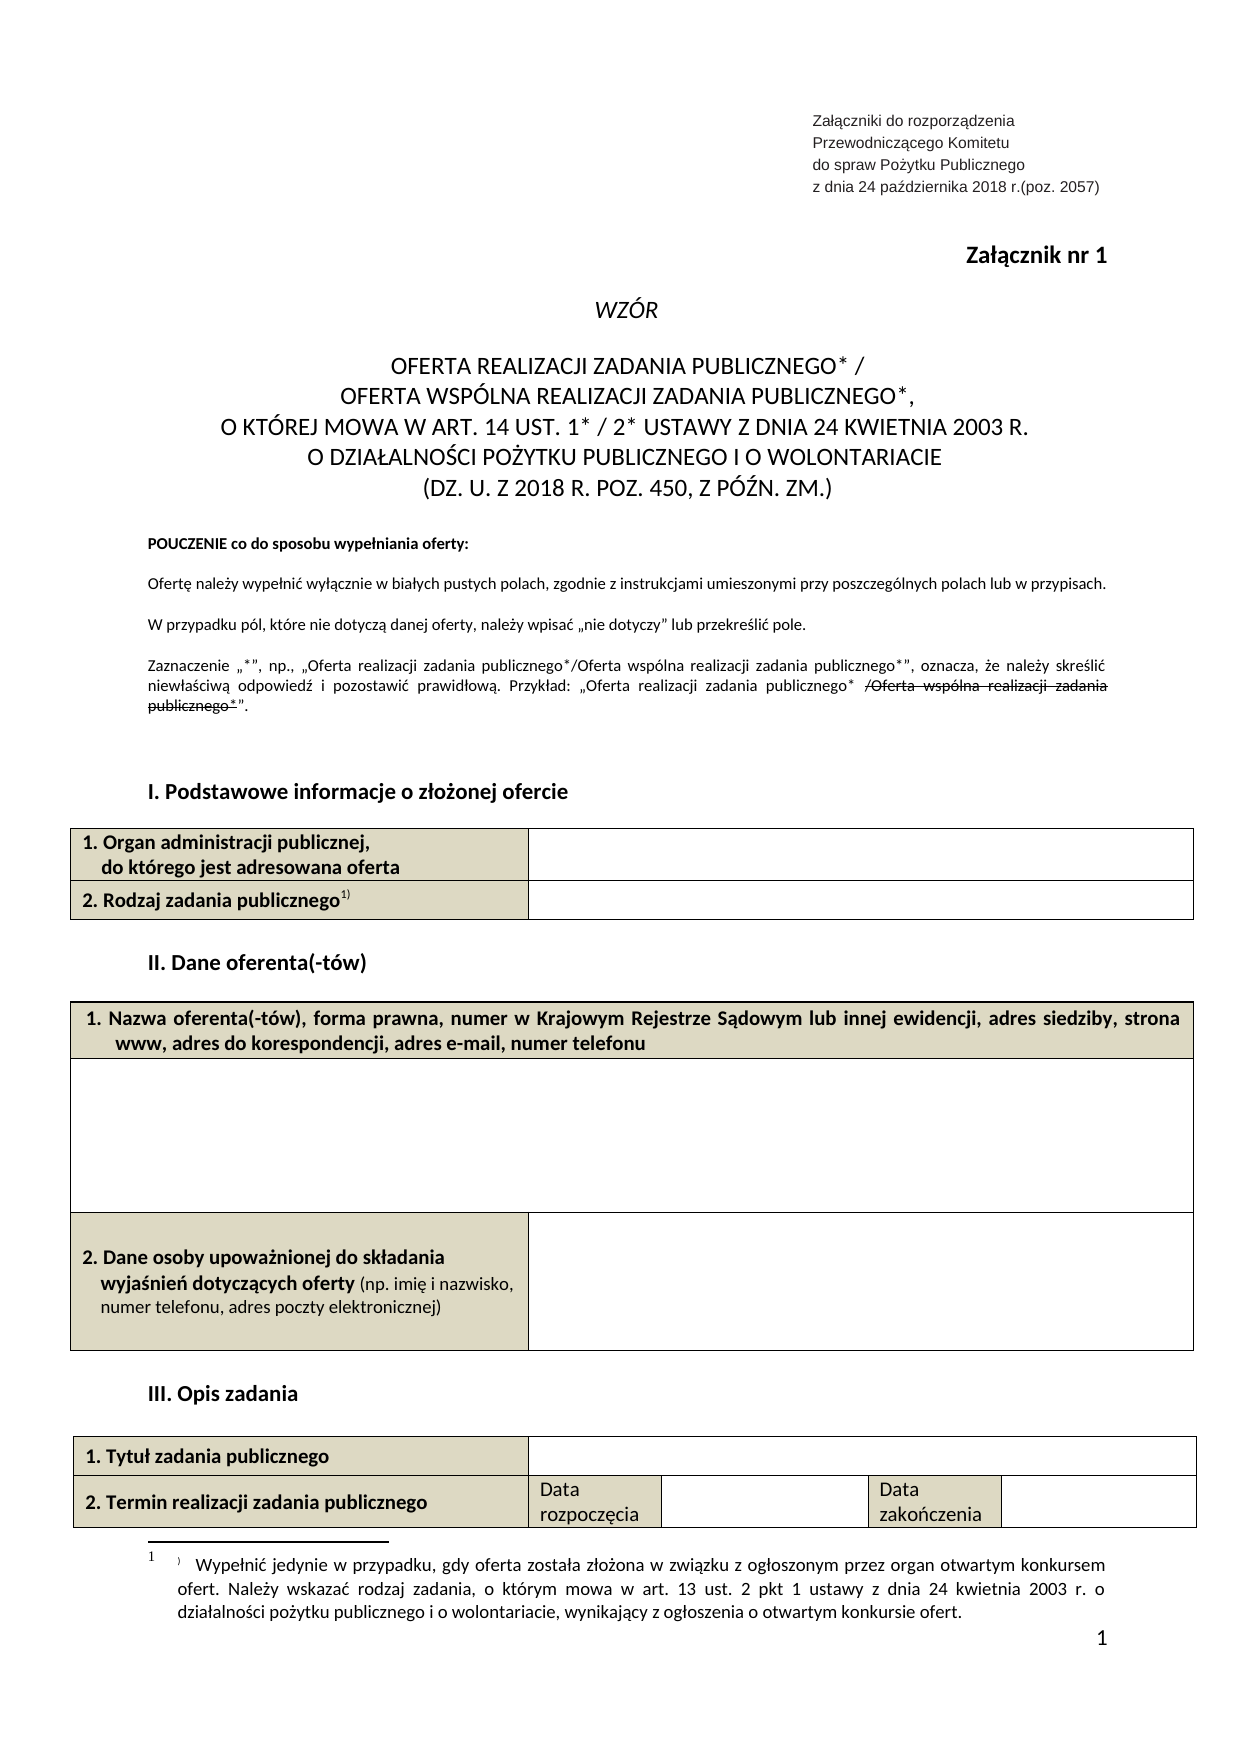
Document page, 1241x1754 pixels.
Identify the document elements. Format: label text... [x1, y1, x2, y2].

table_cell 2. Dane osoby upoważnionej do składania wyjaśnień dotyczących oferty (np. imię i nazwisko, numer telefonu, adres poczty elektronicznej) [71, 1213, 528, 1350]
text Załączniki do rozporządzenia Przewodniczącego Komitetu do spraw Pożytku Publicznego z dnia 24 października 2018 r.(poz. 2057) [812, 112, 1107, 196]
text W przypadku pól, które nie dotyczą danej oferty, należy wpisać „nie dotyczy” lub przekreślić pole. [148, 614, 1107, 634]
table_cell [71, 1059, 1193, 1212]
table_cell [529, 1213, 1193, 1350]
table_header 1. Organ administracji publicznej, do którego jest adresowana oferta [71, 829, 528, 880]
text III. Opis zadania [148, 1379, 1107, 1407]
text OFERTA REALIZACJI ZADANIA PUBLICZNEGO* / [148, 350, 1107, 380]
text II. Dane oferenta(-tów) [148, 948, 1107, 976]
table_header [529, 1437, 1196, 1475]
table_header 1. Tytuł zadania publicznego [74, 1437, 528, 1475]
table_header [529, 829, 1193, 880]
text POUCZENIE co do sposobu wypełniania oferty: [148, 533, 1107, 553]
table_cell [1002, 1476, 1196, 1527]
text I. Podstawowe informacje o złożonej ofercie [148, 777, 1107, 805]
table_cell [529, 881, 1193, 919]
table_header 1. Nazwa oferenta(-tów), forma prawna, numer w Krajowym Rejestrze Sądowym lub innej ewidencji, adres siedziby, strona www, adres do korespondencji, adres e-mail, numer telefonu [71, 1003, 1193, 1058]
table_cell Data zakończenia [869, 1476, 1001, 1527]
table_cell Data rozpoczęcia [529, 1476, 661, 1527]
text Zaznaczenie „*”, np., „Oferta realizacji zadania publicznego*/Oferta wspólna realizacji zadania publicznego*”, oznacza, że należy skreślić niewłaściwą odpowiedź i pozostawić prawidłową. Przykład: „Oferta realizacji zadania publicznego* /Oferta wspólna realizacji zadania publicznego*”. [148, 655, 1107, 716]
text Ofertę należy wypełnić wyłącznie w białych pustych polach, zgodnie z instrukcjami umieszonymi przy poszczególnych polach lub w przypisach. [148, 574, 1107, 594]
text OFERTA WSPÓLNA REALIZACJI ZADANIA PUBLICZNEGO*, [148, 380, 1107, 411]
table_cell 2. Rodzaj zadania publicznego) [71, 881, 528, 919]
table_cell [662, 1476, 868, 1527]
text O KTÓREJ MOWA W ART. 14 UST. 1* / 2* USTAWY Z DNIA 24 KWIETNIA 2003 R. O DZIAŁALNOŚCI POŻYTKU PUBLICZNEGO I O WOLONTARIACIE (DZ. U. Z 2018 R. POZ. 450, Z PÓŹN. ZM.) [148, 411, 1107, 502]
text Załącznik nr 1 [148, 239, 1107, 269]
text WZÓR [148, 294, 1107, 325]
table_cell 2. Termin realizacji zadania publicznego [74, 1476, 528, 1527]
